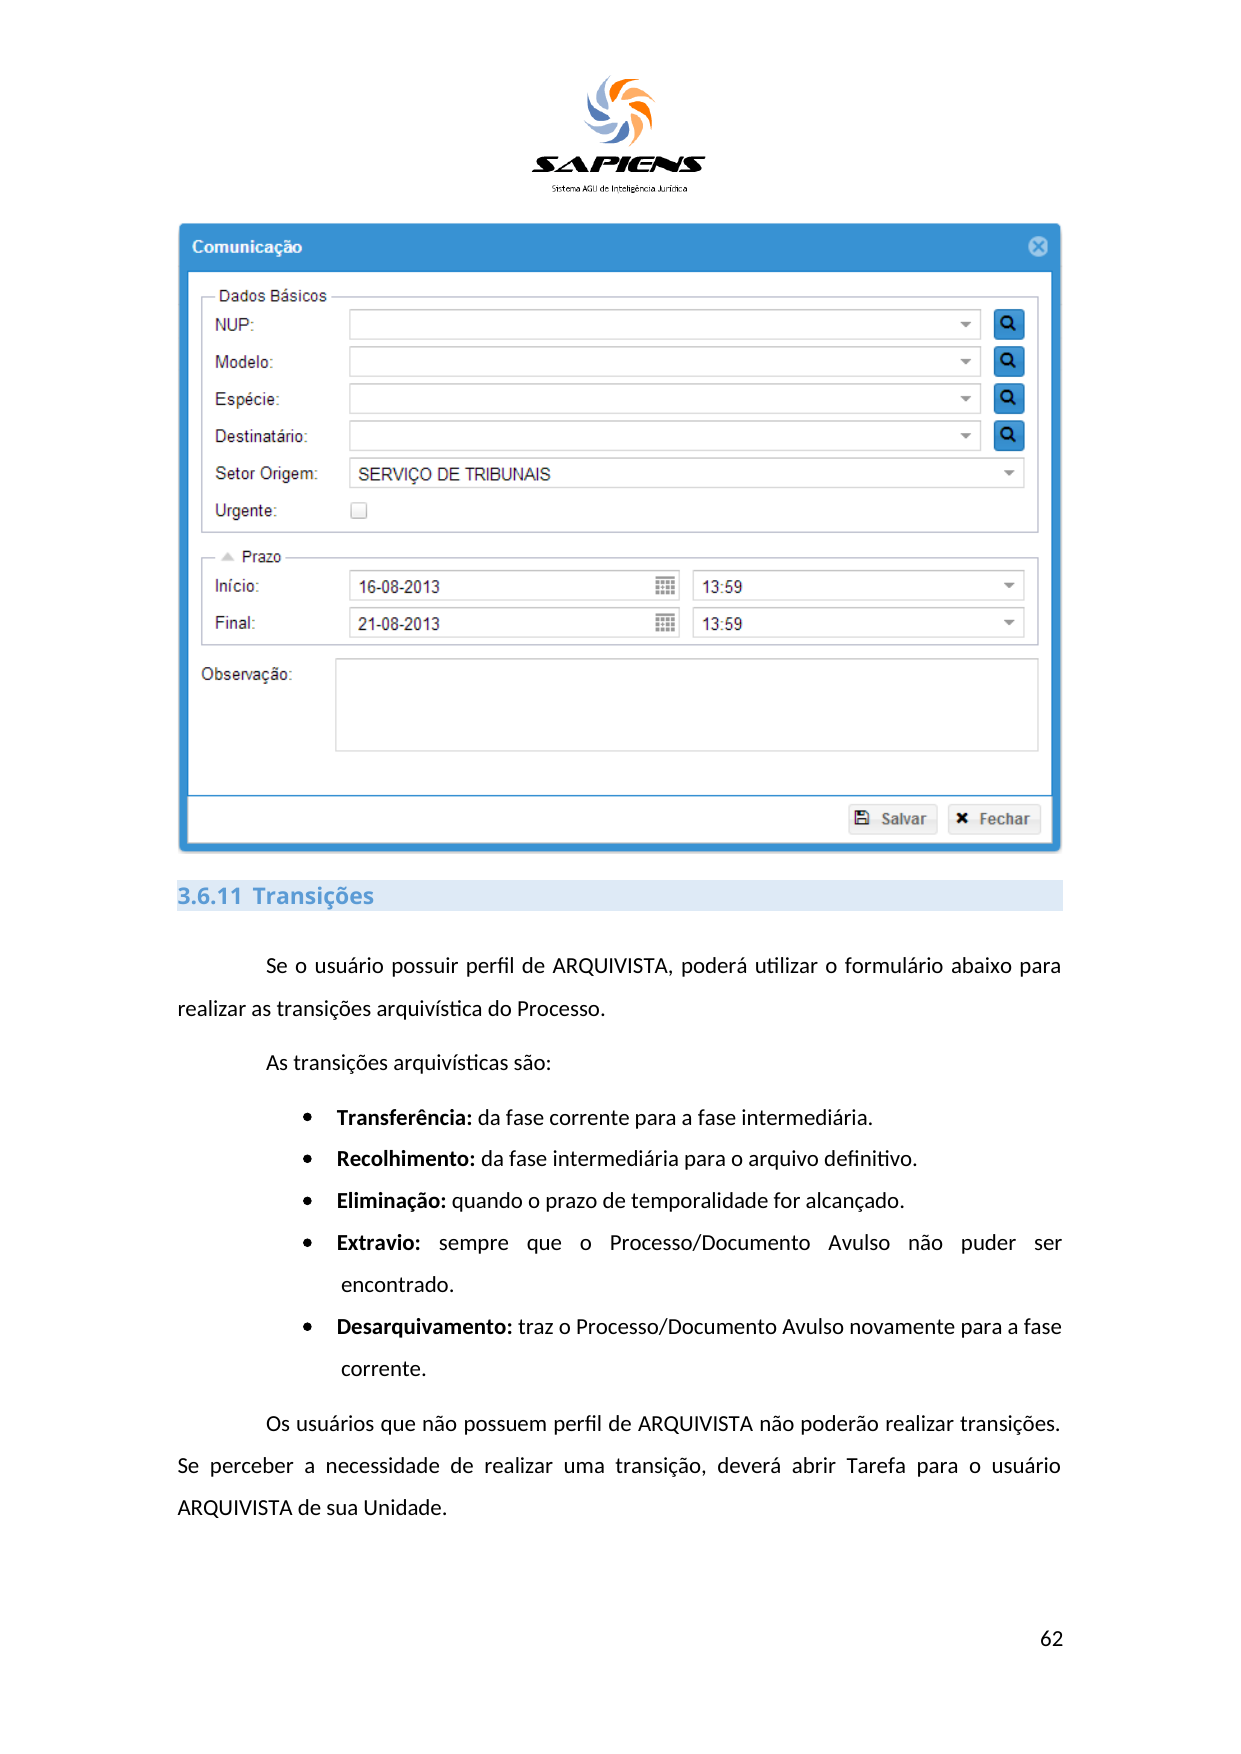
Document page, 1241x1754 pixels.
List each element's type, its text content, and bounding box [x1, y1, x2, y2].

picture [529, 73, 711, 194]
list Eliminação: quando o prazo de temporalidade for alcançado. [303, 1187, 1063, 1214]
text Os usuários que não possuem perfil de ARQUIVISTA não poderão realizar transições. Se perceber a necessidade de realizar uma transição, deverá abrir Tarefa para o usuário ARQUIVISTA de sua Unidade. [177, 1409, 1063, 1521]
subtitle Transições [177, 880, 1063, 911]
list Recolhimento: da fase intermediária para o arquivo definitivo. [303, 1144, 1063, 1173]
text Se o usuário possuir perfil de ARQUIVISTA, poderá utilizar o formulário abaixo para realizar as transições arquivística do Processo. [177, 952, 1063, 1022]
list Desarquivamento: traz o Processo/Documento Avulso novamente para a fase corrente. [303, 1312, 1063, 1382]
list Extravio: sempre que o Processo/Documento Avulso não puder ser encontrado. [303, 1228, 1063, 1298]
text As transições arquivísticas são: [177, 1048, 1063, 1076]
list Transferência: da fase corrente para a fase intermediária. [303, 1103, 1063, 1131]
picture [177, 222, 1063, 854]
